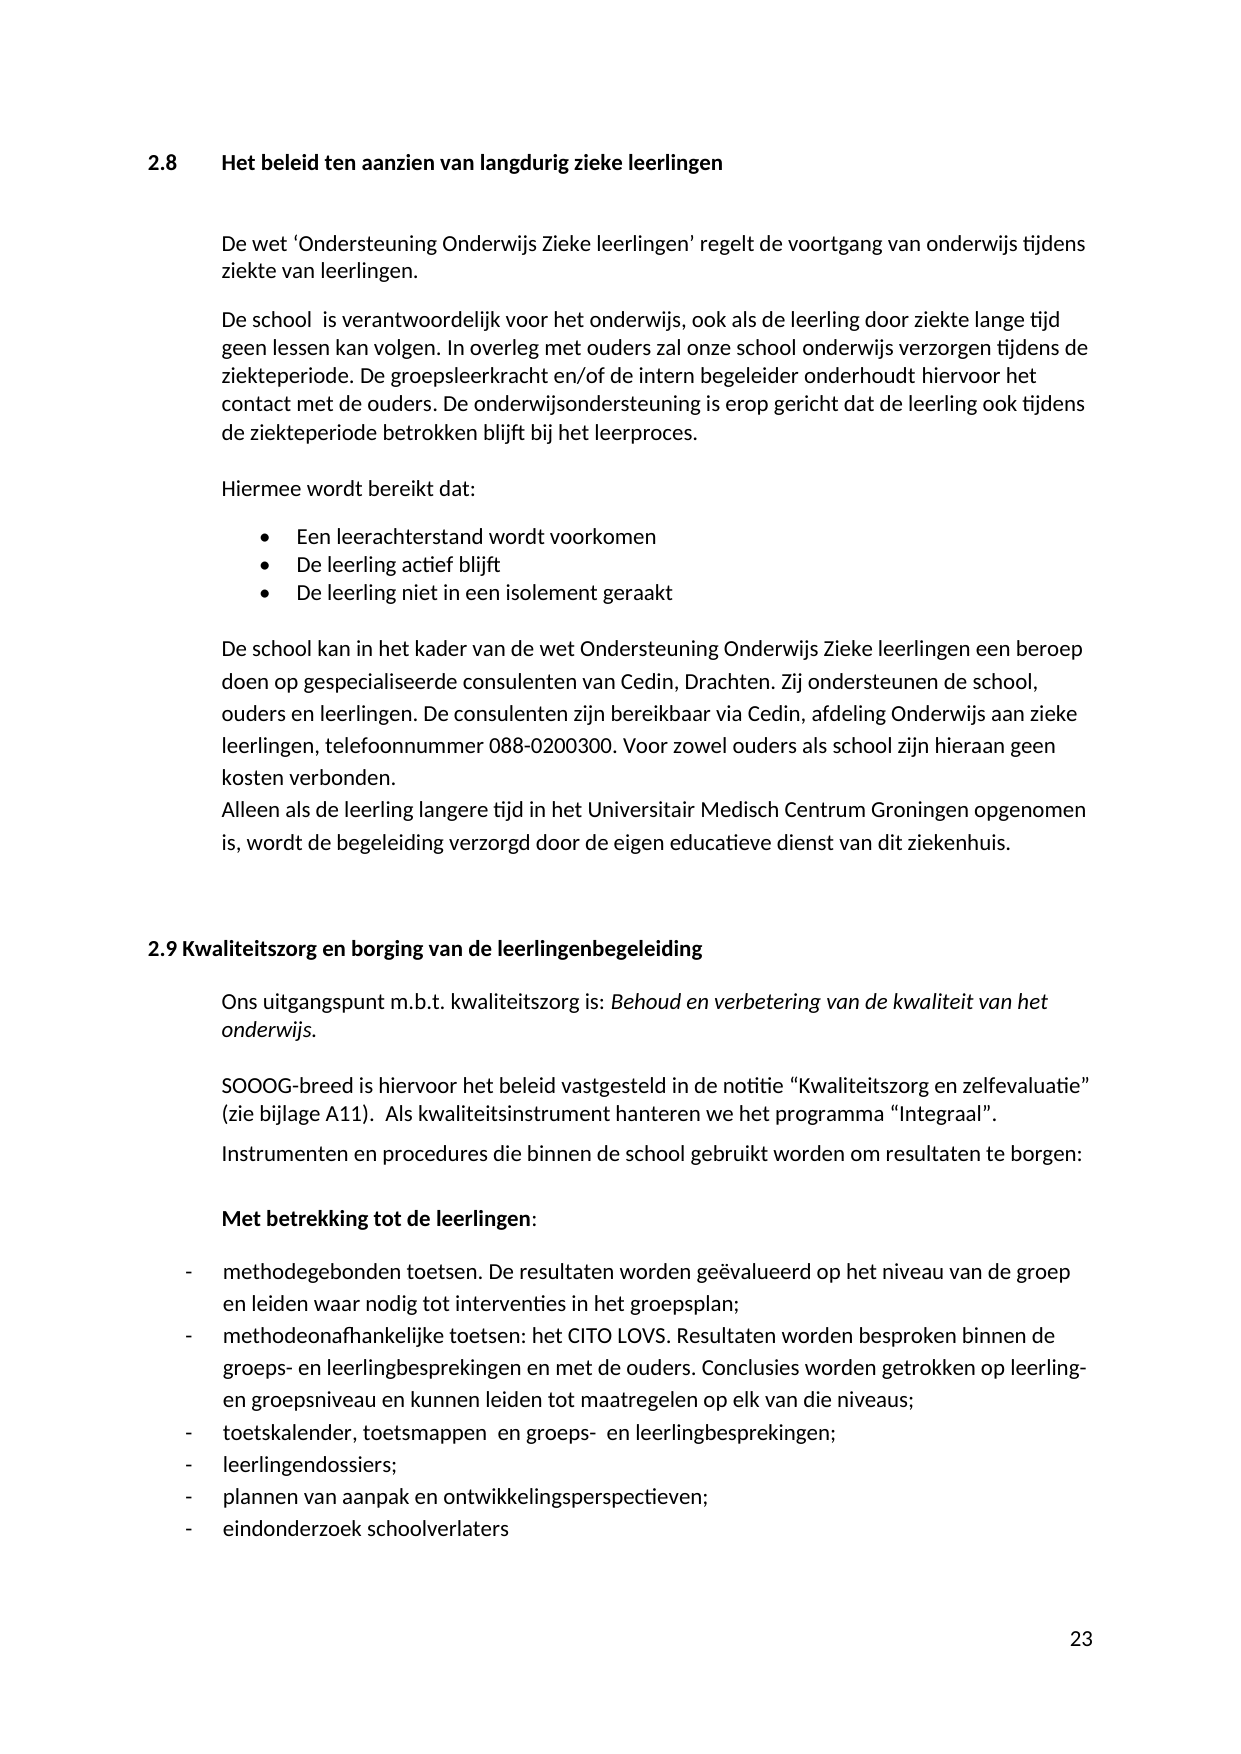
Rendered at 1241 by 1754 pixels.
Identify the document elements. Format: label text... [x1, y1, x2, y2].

text De wet ‘Ondersteuning Onderwijs Zieke leerlingen’ regelt de voortgang van onderwijs tijdens ziekte van leerlingen. [221, 201, 1093, 285]
list toetskalender, toetsmappen en groeps- en leerlingbesprekingen; [185, 1418, 1093, 1446]
list methodeonafhankelijke toetsen: het CITO LOVS. Resultaten worden besproken binnen de groeps- en leerlingbesprekingen en met de ouders. Conclusies worden getrokken op leerling- en groepsniveau en kunnen leiden tot maatregelen op elk van die niveaus; [185, 1321, 1093, 1413]
list Een leerachterstand wordt voorkomen [259, 522, 1093, 551]
text 2.9 Kwaliteitszorg en borging van de leerlingenbegeleiding [148, 934, 1093, 962]
text Ons uitgangspunt m.b.t. kwaliteitszorg is: Behoud en verbetering van de kwaliteit van het onderwijs. SOOOG-breed is hiervoor het beleid vastgesteld in de notitie “Kwaliteitszorg en zelfevaluatie” (zie bijlage A11). Als kwaliteitsinstrument hanteren we het programma “Integraal”. [221, 987, 1093, 1127]
list methodegebonden toetsen. De resultaten worden geëvalueerd op het niveau van de groep en leiden waar nodig tot interventies in het groepsplan; [185, 1257, 1093, 1317]
text De school is verantwoordelijk voor het onderwijs, ook als de leerling door ziekte lange tijd geen lessen kan volgen. In overleg met ouders zal onze school onderwijs verzorgen tijdens de ziekteperiode. De groepsleerkracht en/of de intern begeleider onderhoudt hiervoor het contact met de ouders. De onderwijsondersteuning is erop gericht dat de leerling ook tijdens de ziekteperiode betrokken blijft bij het leerproces. Hiermee wordt bereikt dat: [221, 306, 1093, 502]
list leerlingendossiers; [185, 1450, 1093, 1478]
text De school kan in het kader van de wet Ondersteuning Onderwijs Zieke leerlingen een beroep doen op gespecialiseerde consulenten van Cedin, Drachten. Zij ondersteunen de school, ouders en leerlingen. De consulenten zijn bereikbaar via Cedin, afdeling Onderwijs aan zieke leerlingen, telefoonnummer 088-0200300. Voor zowel ouders als school zijn hieraan geen kosten verbonden. Alleen als de leerling langere tijd in het Universitair Medisch Centrum Groningen opgenomen is, wordt de begeleiding verzorgd door de eigen educatieve dienst van dit ziekenhuis. [221, 634, 1093, 856]
list plannen van aanpak en ontwikkelingsperspectieven; [185, 1482, 1093, 1510]
text 2.8 Het beleid ten aanzien van langdurig zieke leerlingen [148, 148, 1093, 176]
list eindonderzoek schoolverlaters [185, 1514, 1093, 1542]
list De leerling niet in een isolement geraakt [259, 578, 1093, 607]
list De leerling actief blijft [259, 551, 1093, 578]
text Instrumenten en procedures die binnen de school gebruikt worden om resultaten te borgen: Met betrekking tot de leerlingen: [221, 1139, 1093, 1232]
